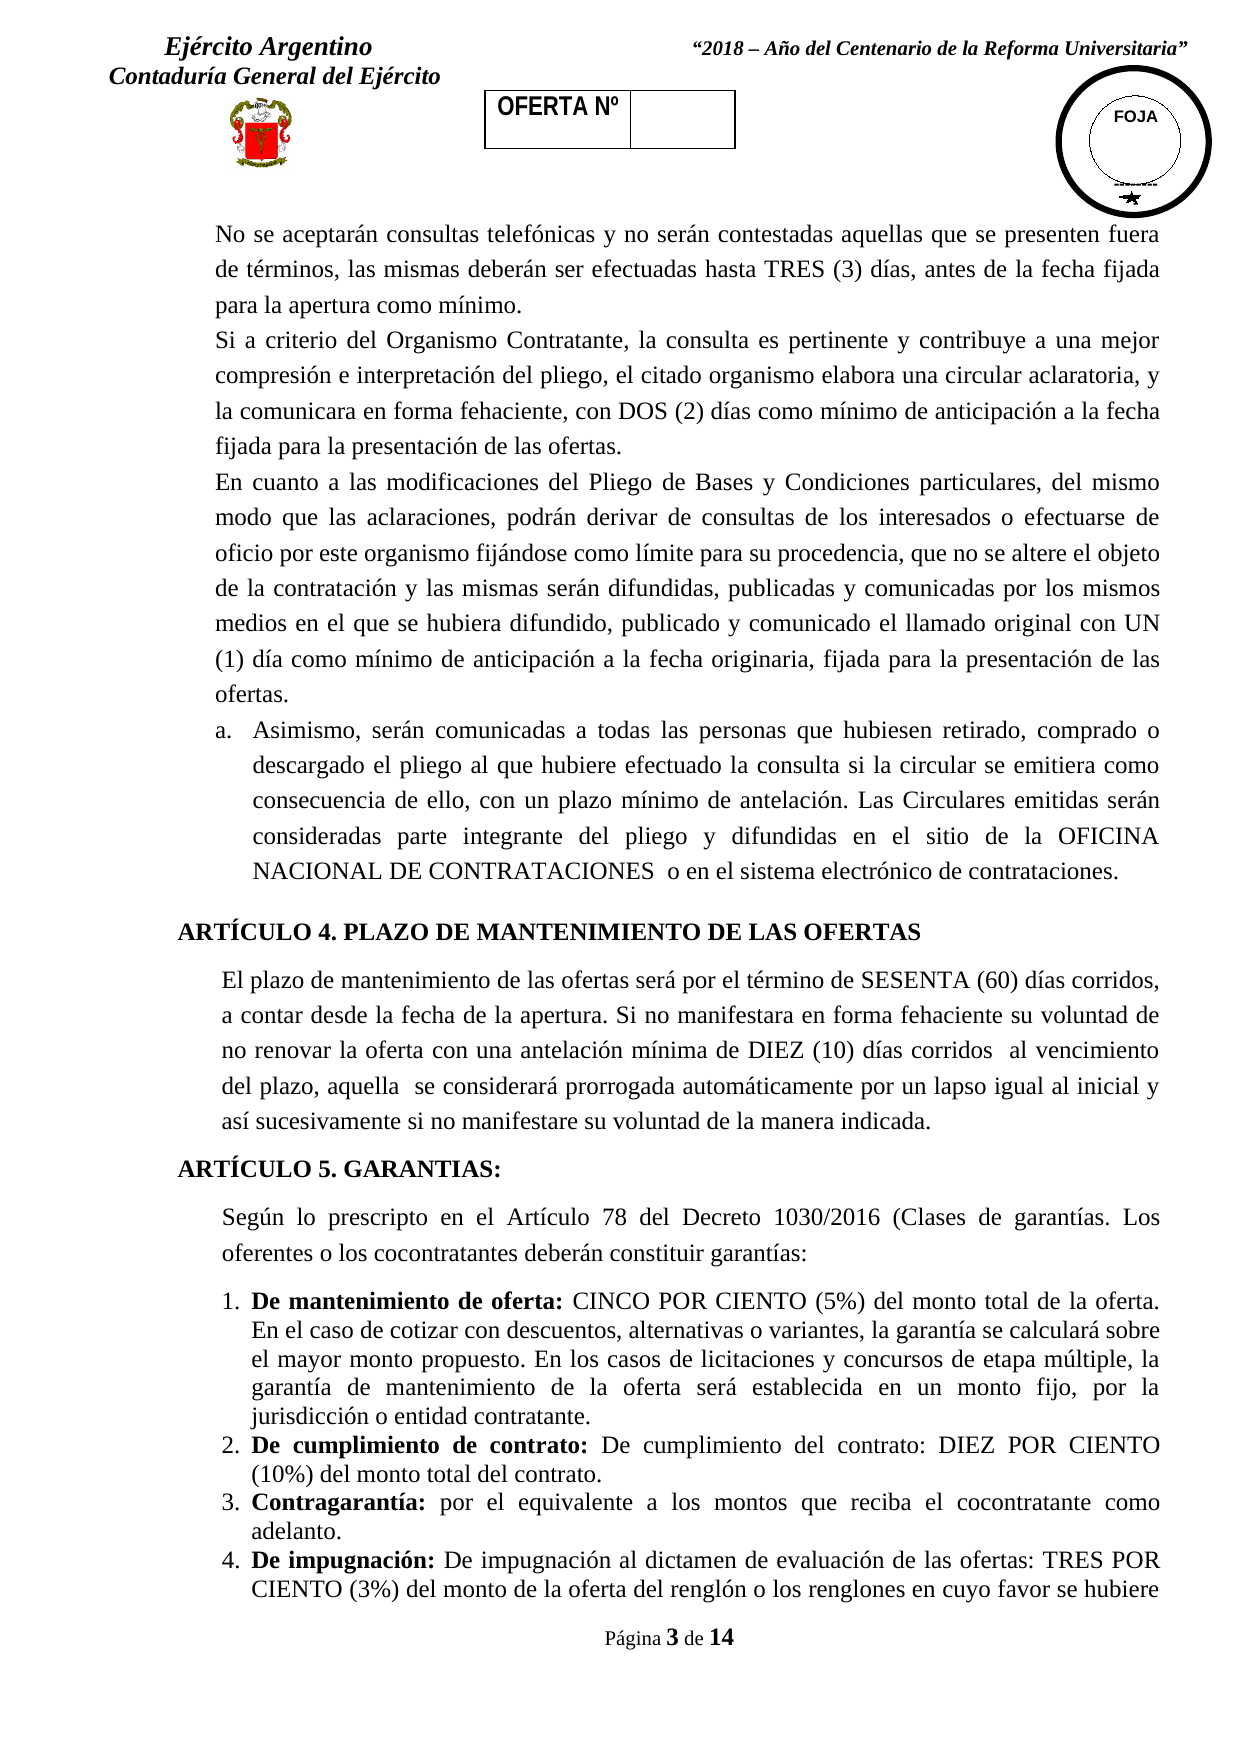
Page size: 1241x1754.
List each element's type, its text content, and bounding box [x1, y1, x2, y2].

text Si a criterio del Organismo Contratante, la consulta es pertinente y contribuye a una mejor compresión e interpretación del pliego, el citado organismo elabora una circular aclaratoria, y la comunicara en forma fehaciente, con DOS (2) días como mínimo de anticipación a la fecha fijada para la presentación de las ofertas. [215, 318, 1161, 460]
text En cuanto a las modificaciones del Pliego de Bases y Condiciones particulares, del mismo modo que las aclaraciones, podrán derivar de consultas de los interesados o efectuarse de oficio por este organismo fijándose como límite para su procedencia, que no se altere el objeto de la contratación y las mismas serán difundidas, publicadas y comunicadas por los mismos medios en el que se hubiera difundido, publicado y comunicado el llamado original con UN (1) día como mínimo de anticipación a la fecha originaria, fijada para la presentación de las ofertas. [215, 460, 1161, 708]
text Según lo prescripto en el Artículo 78 del Decreto 1030/2016 (Clases de garantías. Los oferentes o los cocontratantes deberán constituir garantías: [222, 1196, 1161, 1266]
text No se aceptarán consultas telefónicas y no serán contestadas aquellas que se presenten fuera de términos, las mismas deberán ser efectuadas hasta TRES (3) días, antes de la fecha fijada para la apertura como mínimo. [215, 212, 1161, 318]
list De cumplimiento de contrato: De cumplimiento del contrato: DIEZ POR CIENTO (10%) del monto total del contrato. [221, 1430, 1161, 1487]
list Contragarantía: por el equivalente a los montos que reciba el cocontratante como adelanto. [221, 1487, 1161, 1545]
text El plazo de mantenimiento de las ofertas será por el término de SESENTA (60) días corridos, a contar desde la fecha de la apertura. Si no manifestara en forma fehaciente su voluntad de no renovar la oferta con una antelación mínima de DIEZ (10) días corridos al vencimiento del plazo, aquella se considerará prorrogada automáticamente por un lapso igual al inicial y así sucesivamente si no manifestare su voluntad de la manera indicada. [221, 958, 1161, 1135]
text ARTÍCULO 5. GARANTIAS: [177, 1148, 1161, 1183]
list Asimismo, serán comunicadas a todas las personas que hubiesen retirado, comprado o descargado el pliego al que hubiere efectuado la consulta si la circular se emitiera como consecuencia de ello, con un plazo mínimo de antelación. Las Circulares emitidas serán consideradas parte integrante del pliego y difundidas en el sitio de la OFICINA NACIONAL DE CONTRATACIONES o en el sistema electrónico de contrataciones. [215, 708, 1161, 885]
text ARTÍCULO 4. PLAZO DE MANTENIMIENTO DE LAS OFERTAS [177, 910, 1161, 946]
picture [227, 96, 295, 175]
list De mantenimiento de oferta: CINCO POR CIENTO (5%) del monto total de la oferta. En el caso de cotizar con descuentos, alternativas o variantes, la garantía se calculará sobre el mayor monto propuesto. En los casos de licitaciones y concursos de etapa múltiple, la garantía de mantenimiento de la oferta será establecida en un monto fijo, por la jurisdicción o entidad contratante. [221, 1286, 1161, 1430]
